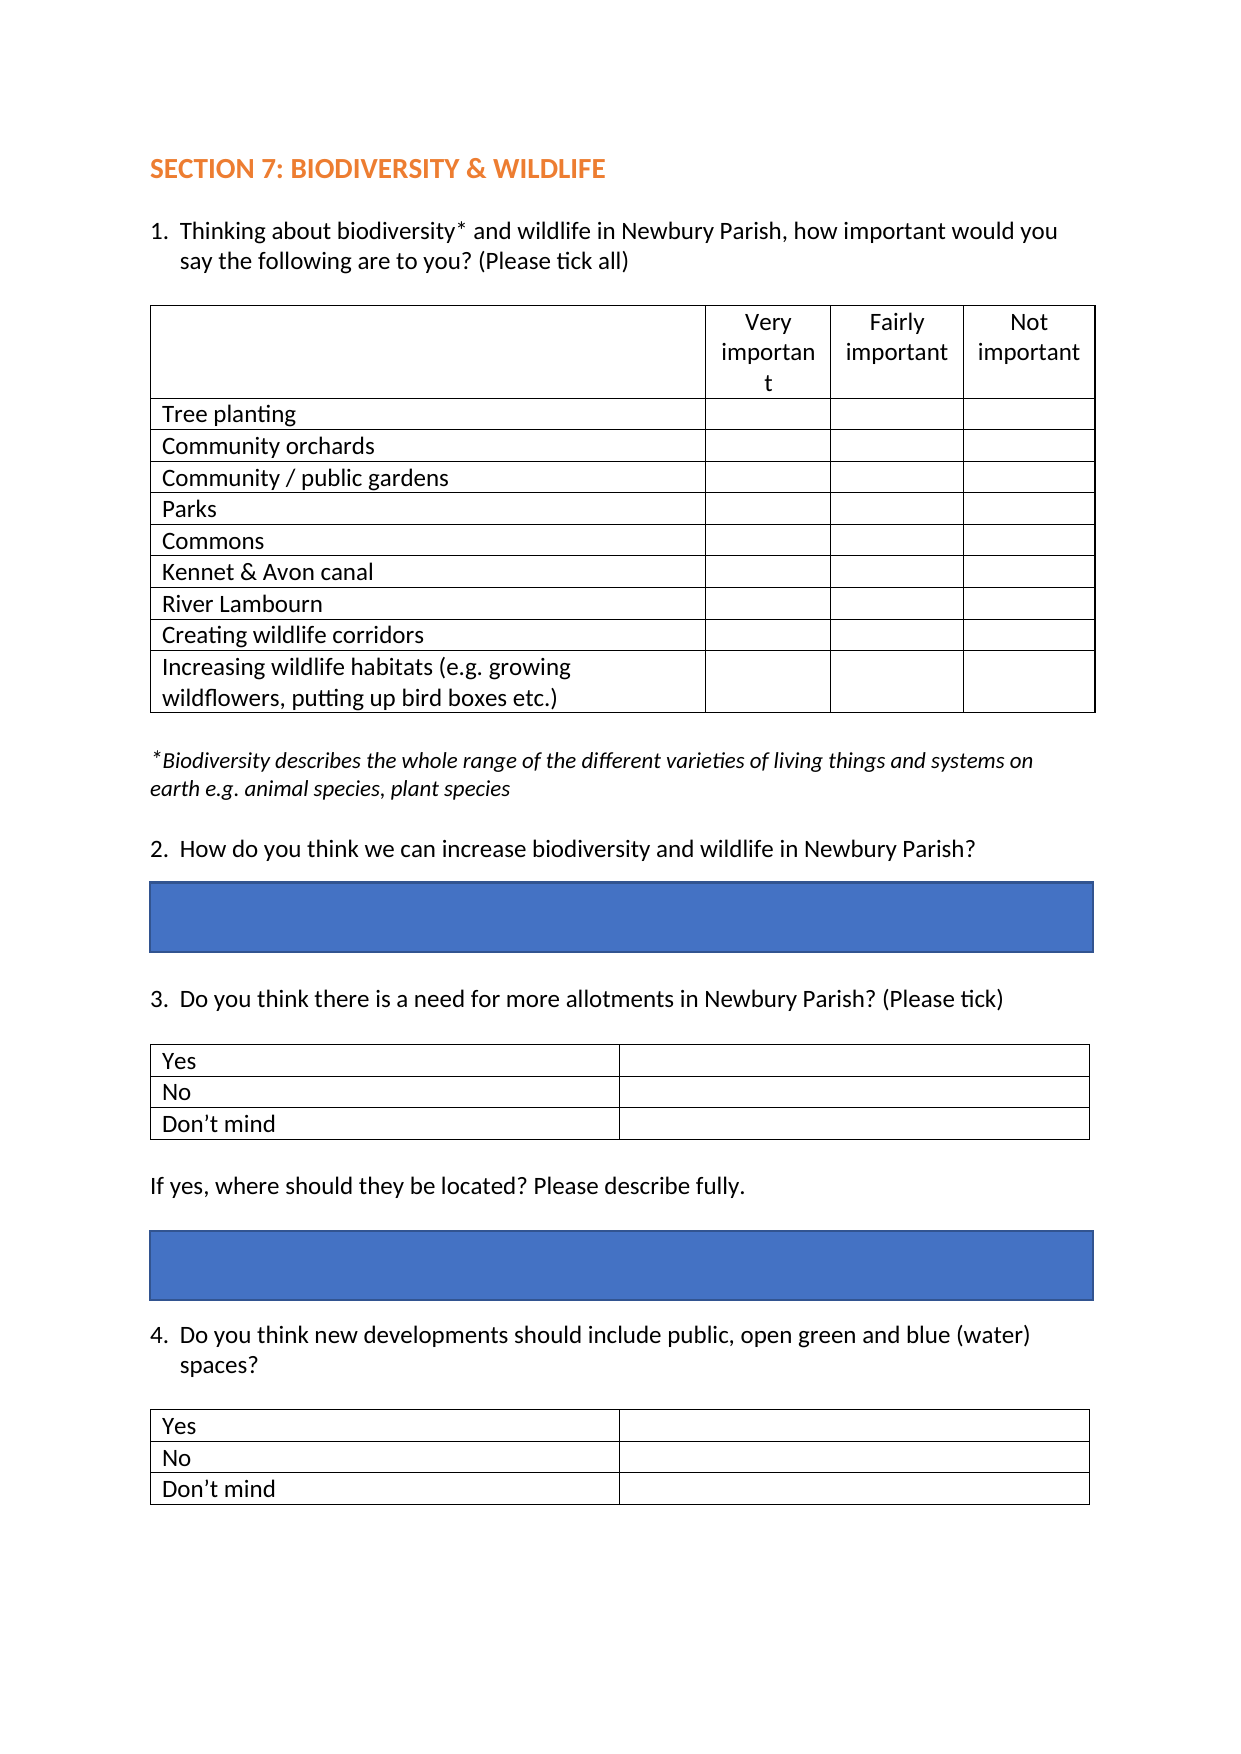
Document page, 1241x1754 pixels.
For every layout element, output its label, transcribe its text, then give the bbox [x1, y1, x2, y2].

table_cell [964, 525, 1094, 555]
table_header [620, 1410, 1089, 1441]
table_cell [620, 1473, 1089, 1504]
table_cell Increasing wildlife habitats (e.g. growing wildflowers, putting up bird boxes etc.) [151, 651, 705, 712]
table_cell [964, 620, 1094, 650]
table_cell [964, 588, 1094, 618]
text If yes, where should they be located? Please describe fully. [150, 1170, 1090, 1201]
table_cell Don’t mind [151, 1473, 619, 1504]
table_cell Don’t mind [151, 1108, 619, 1139]
table_cell [831, 462, 963, 492]
text SECTION 7: BIODIVERSITY & WILDLIFE [150, 150, 1090, 186]
table_cell No [151, 1442, 619, 1472]
table_cell [706, 462, 830, 492]
table_header Very important [706, 306, 830, 398]
table_cell [831, 556, 963, 587]
table_cell Commons [151, 525, 705, 555]
table_cell River Lambourn [151, 588, 705, 618]
table_cell [620, 1442, 1089, 1472]
table_header [151, 306, 705, 398]
table_cell [831, 430, 963, 461]
table_header Not important [964, 306, 1094, 398]
table_cell Parks [151, 493, 705, 524]
table_cell [706, 430, 830, 461]
table_cell [706, 620, 830, 650]
table_cell [964, 399, 1094, 429]
table_header Yes [151, 1045, 619, 1076]
table_cell [964, 556, 1094, 587]
table_cell [831, 651, 963, 712]
table_header [620, 1045, 1089, 1076]
table_cell Community orchards [151, 430, 705, 461]
table_cell [706, 588, 830, 618]
table_cell [964, 651, 1094, 712]
table_cell [831, 525, 963, 555]
table_cell No [151, 1077, 619, 1107]
table_cell Creating wildlife corridors [151, 620, 705, 650]
text *Biodiversity describes the whole range of the different varieties of living things and systems on earth e.g. animal species, plant species [150, 744, 1090, 802]
list Do you think new developments should include public, open green and blue (water) spaces? [150, 1319, 1090, 1380]
list Do you think there is a need for more allotments in Newbury Parish? (Please tick) [150, 983, 1090, 1013]
table_cell [706, 525, 830, 555]
table_header Fairly important [831, 306, 963, 398]
table_cell [706, 651, 830, 712]
table_cell Community / public gardens [151, 462, 705, 492]
table_cell [831, 588, 963, 618]
table_header Yes [151, 1410, 619, 1441]
table_cell Kennet & Avon canal [151, 556, 705, 587]
list How do you think we can increase biodiversity and wildlife in Newbury Parish? [150, 833, 1090, 863]
table_cell [964, 493, 1094, 524]
table_cell [706, 493, 830, 524]
table_cell Tree planting [151, 399, 705, 429]
table_cell [964, 462, 1094, 492]
table_cell [831, 399, 963, 429]
table_cell [706, 399, 830, 429]
table_cell [620, 1077, 1089, 1107]
table_cell [706, 556, 830, 587]
list Thinking about biodiversity* and wildlife in Newbury Parish, how important would you say the following are to you? (Please tick all) [150, 215, 1090, 276]
table_cell [964, 430, 1094, 461]
table_cell [831, 620, 963, 650]
table_cell [831, 493, 963, 524]
table_cell [620, 1108, 1089, 1139]
